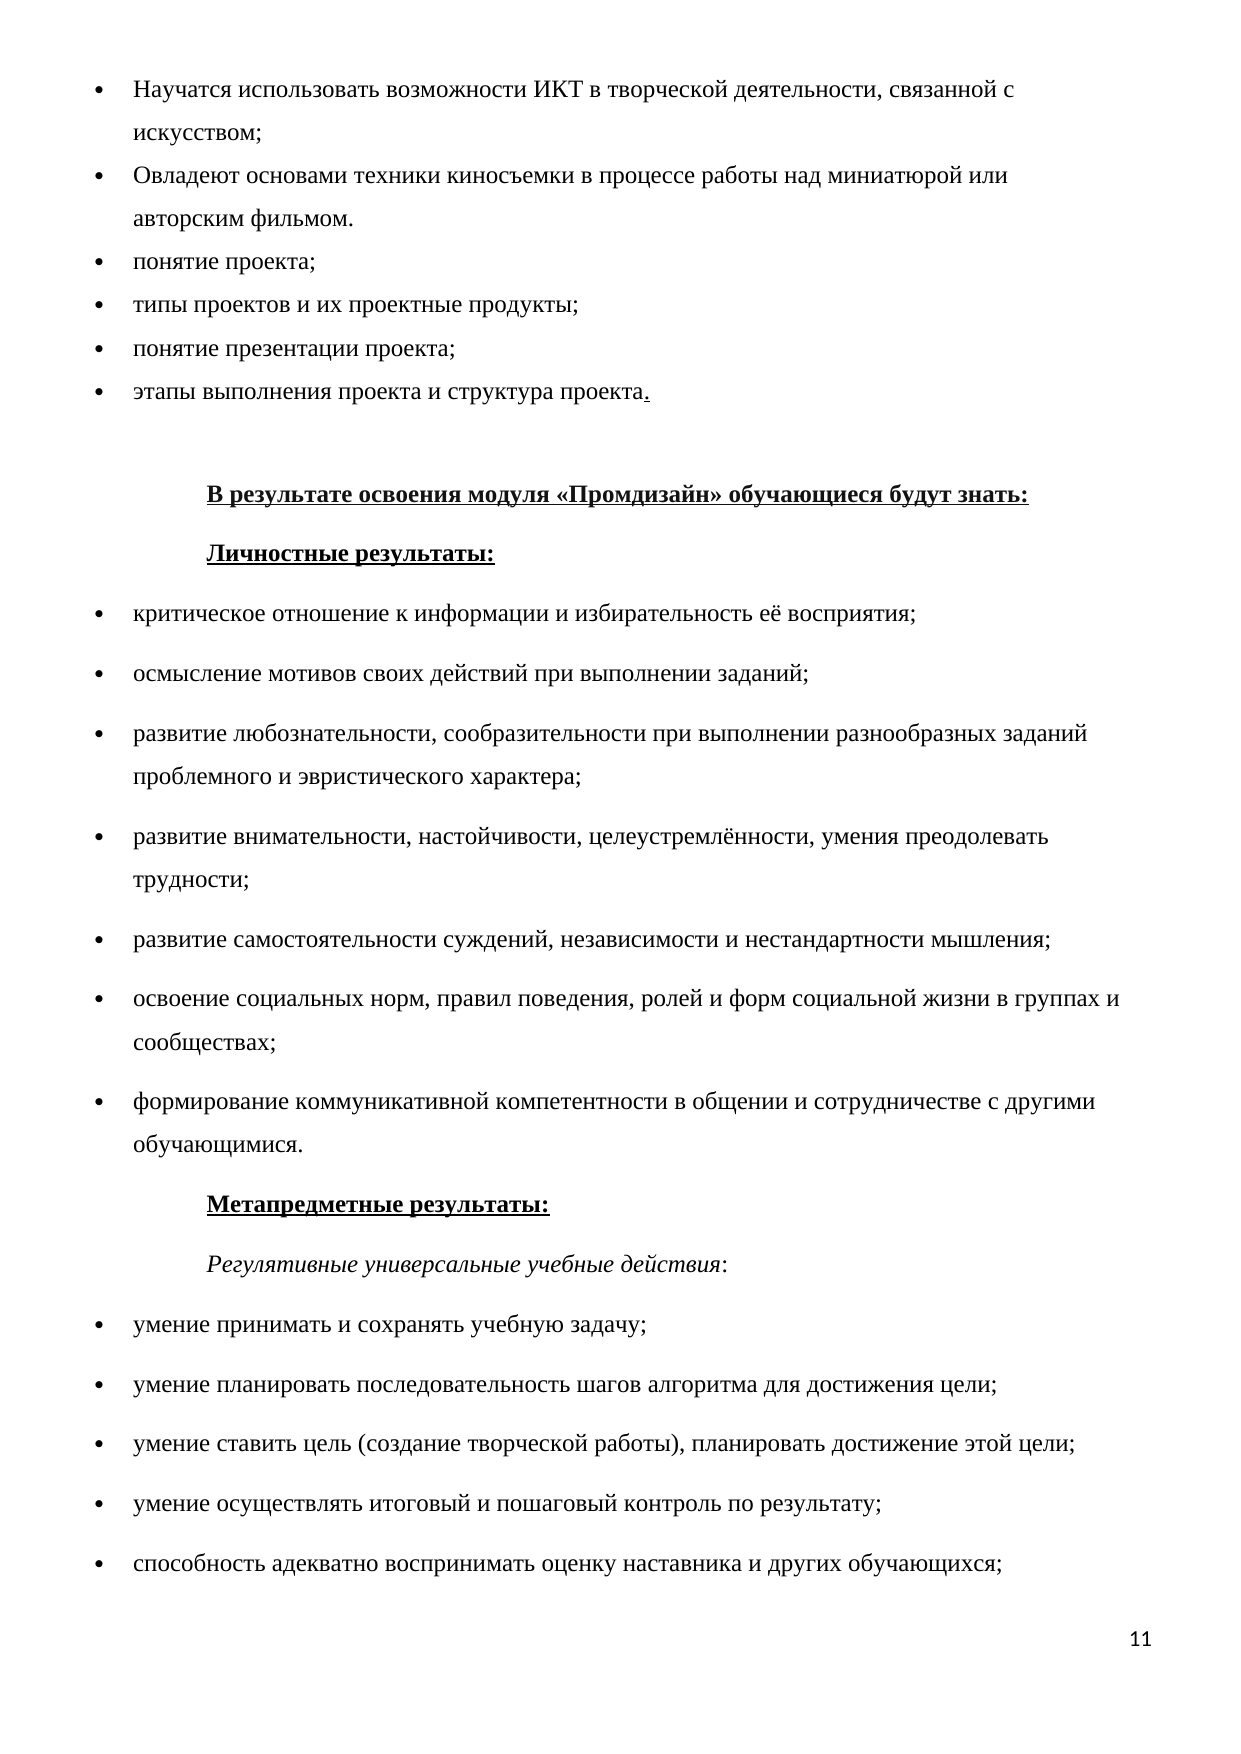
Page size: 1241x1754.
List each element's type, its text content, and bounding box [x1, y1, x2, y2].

list развитие самостоятельности суждений, независимости и нестандартности мышления; [95, 924, 1126, 952]
list освоение социальных норм, правил поведения, ролей и форм социальной жизни в группах и сообществах; [95, 983, 1126, 1055]
list умение принимать и сохранять учебную задачу; [95, 1309, 1126, 1338]
list способность адекватно воспринимать оценку наставника и других обучающихся; [95, 1548, 1126, 1577]
text Личностные результаты: [133, 538, 1126, 567]
list критическое отношение к информации и избирательность её восприятия; [95, 598, 1126, 627]
list умение осуществлять итоговый и пошаговый контроль по результату; [95, 1488, 1126, 1517]
list осмысление мотивов своих действий при выполнении заданий; [95, 658, 1126, 687]
text Метапредметные результаты: [133, 1189, 1126, 1218]
list понятие проекта; [95, 246, 1122, 275]
list умение ставить цель (создание творческой работы), планировать достижение этой цели; [95, 1428, 1126, 1457]
list типы проектов и их проектные продукты; [95, 289, 1122, 318]
list формирование коммуникативной компетентности в общении и сотрудничестве с другими обучающимися. [95, 1086, 1126, 1158]
list Овладеют основами техники киносъемки в процессе работы над миниатюрой или авторским фильмом. [95, 160, 1122, 232]
list развитие любознательности, сообразительности при выполнении разнообразных заданий проблемного и эвристического характера; [95, 718, 1126, 790]
list этапы выполнения проекта и структура проекта. [95, 376, 1122, 404]
list Научатся использовать возможности ИКТ в творческой деятельности, связанной с искусством; [95, 74, 1122, 146]
list понятие презентации проекта; [95, 333, 1122, 361]
list умение планировать последовательность шагов алгоритма для достижения цели; [95, 1369, 1126, 1397]
text В результате освоения модуля «Промдизайн» обучающиеся будут знать: [133, 479, 1126, 507]
text Регулятивные универсальные учебные действия: [133, 1249, 1126, 1278]
list развитие внимательности, настойчивости, целеустремлённости, умения преодолевать трудности; [95, 821, 1126, 893]
